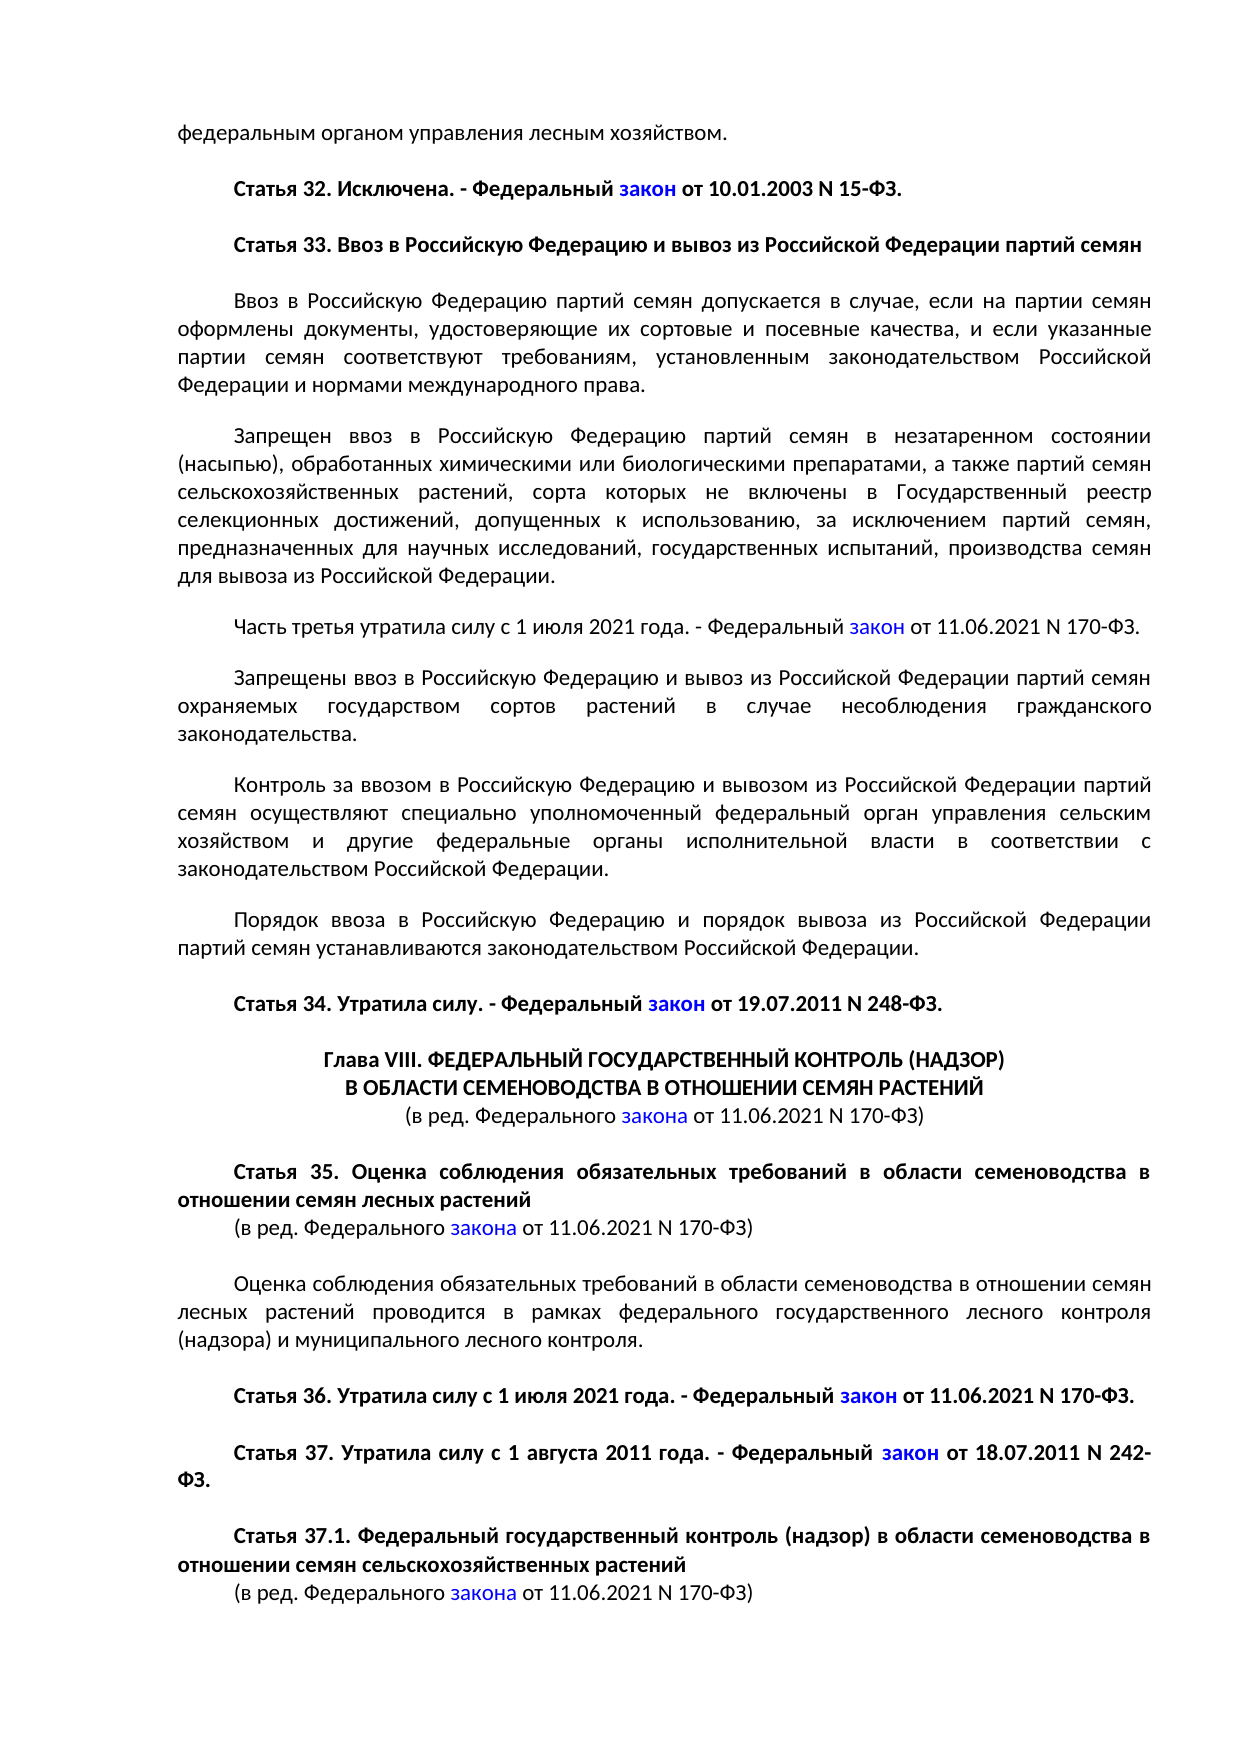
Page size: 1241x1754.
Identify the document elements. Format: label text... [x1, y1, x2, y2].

title Статья 36. Утратила силу с 1 июля 2021 года. - Федеральный закон от 11.06.2021 N 170-ФЗ. [177, 1382, 1152, 1409]
title Статья 37. Утратила силу с 1 августа 2011 года. - Федеральный закон от 18.07.2011 N 242-ФЗ. [177, 1438, 1152, 1494]
title Статья 34. Утратила силу. - Федеральный закон от 19.07.2011 N 248-ФЗ. [177, 989, 1152, 1017]
title Статья 33. Ввоз в Российскую Федерацию и вывоз из Российской Федерации партий семян [177, 230, 1152, 258]
text Порядок ввоза в Российскую Федерацию и порядок вывоза из Российской Федерации партий семян устанавливаются законодательством Российской Федерации. [177, 905, 1152, 961]
title В ОБЛАСТИ СЕМЕНОВОДСТВА В ОТНОШЕНИИ СЕМЯН РАСТЕНИЙ [177, 1073, 1152, 1101]
title Статья 35. Оценка соблюдения обязательных требований в области семеноводства в отношении семян лесных растений [177, 1157, 1152, 1213]
text (в ред. Федерального закона от 11.06.2021 N 170-ФЗ) [177, 1213, 1152, 1241]
text (в ред. Федерального закона от 11.06.2021 N 170-ФЗ) [177, 1578, 1152, 1606]
title Статья 37.1. Федеральный государственный контроль (надзор) в области семеноводства в отношении семян сельскохозяйственных растений [177, 1522, 1152, 1578]
text Оценка соблюдения обязательных требований в области семеноводства в отношении семян лесных растений проводится в рамках федерального государственного лесного контроля (надзора) и муниципального лесного контроля. [177, 1269, 1152, 1353]
title Статья 32. Исключена. - Федеральный закон от 10.01.2003 N 15-ФЗ. [177, 174, 1152, 202]
title Глава VIII. ФЕДЕРАЛЬНЫЙ ГОСУДАРСТВЕННЫЙ КОНТРОЛЬ (НАДЗОР) [177, 1045, 1152, 1073]
text (в ред. Федерального закона от 11.06.2021 N 170-ФЗ) [177, 1101, 1152, 1129]
text Контроль за ввозом в Российскую Федерацию и вывозом из Российской Федерации партий семян осуществляют специально уполномоченный федеральный орган управления сельским хозяйством и другие федеральные органы исполнительной власти в соответствии с законодательством Российской Федерации. [177, 770, 1152, 882]
text Запрещен ввоз в Российскую Федерацию партий семян в незатаренном состоянии (насыпью), обработанных химическими или биологическими препаратами, а также партий семян сельскохозяйственных растений, сорта которых не включены в Государственный реестр селекционных достижений, допущенных к использованию, за исключением партий семян, предназначенных для научных исследований, государственных испытаний, производства семян для вывоза из Российской Федерации. [177, 421, 1152, 589]
text Ввоз в Российскую Федерацию партий семян допускается в случае, если на партии семян оформлены документы, удостоверяющие их сортовые и посевные качества, и если указанные партии семян соответствуют требованиям, установленным законодательством Российской Федерации и нормами международного права. [177, 286, 1152, 398]
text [177, 118, 1152, 146]
text Запрещены ввоз в Российскую Федерацию и вывоз из Российской Федерации партий семян охраняемых государством сортов растений в случае несоблюдения гражданского законодательства. [177, 663, 1152, 747]
text Часть третья утратила силу с 1 июля 2021 года. - Федеральный закон от 11.06.2021 N 170-ФЗ. [177, 612, 1152, 640]
